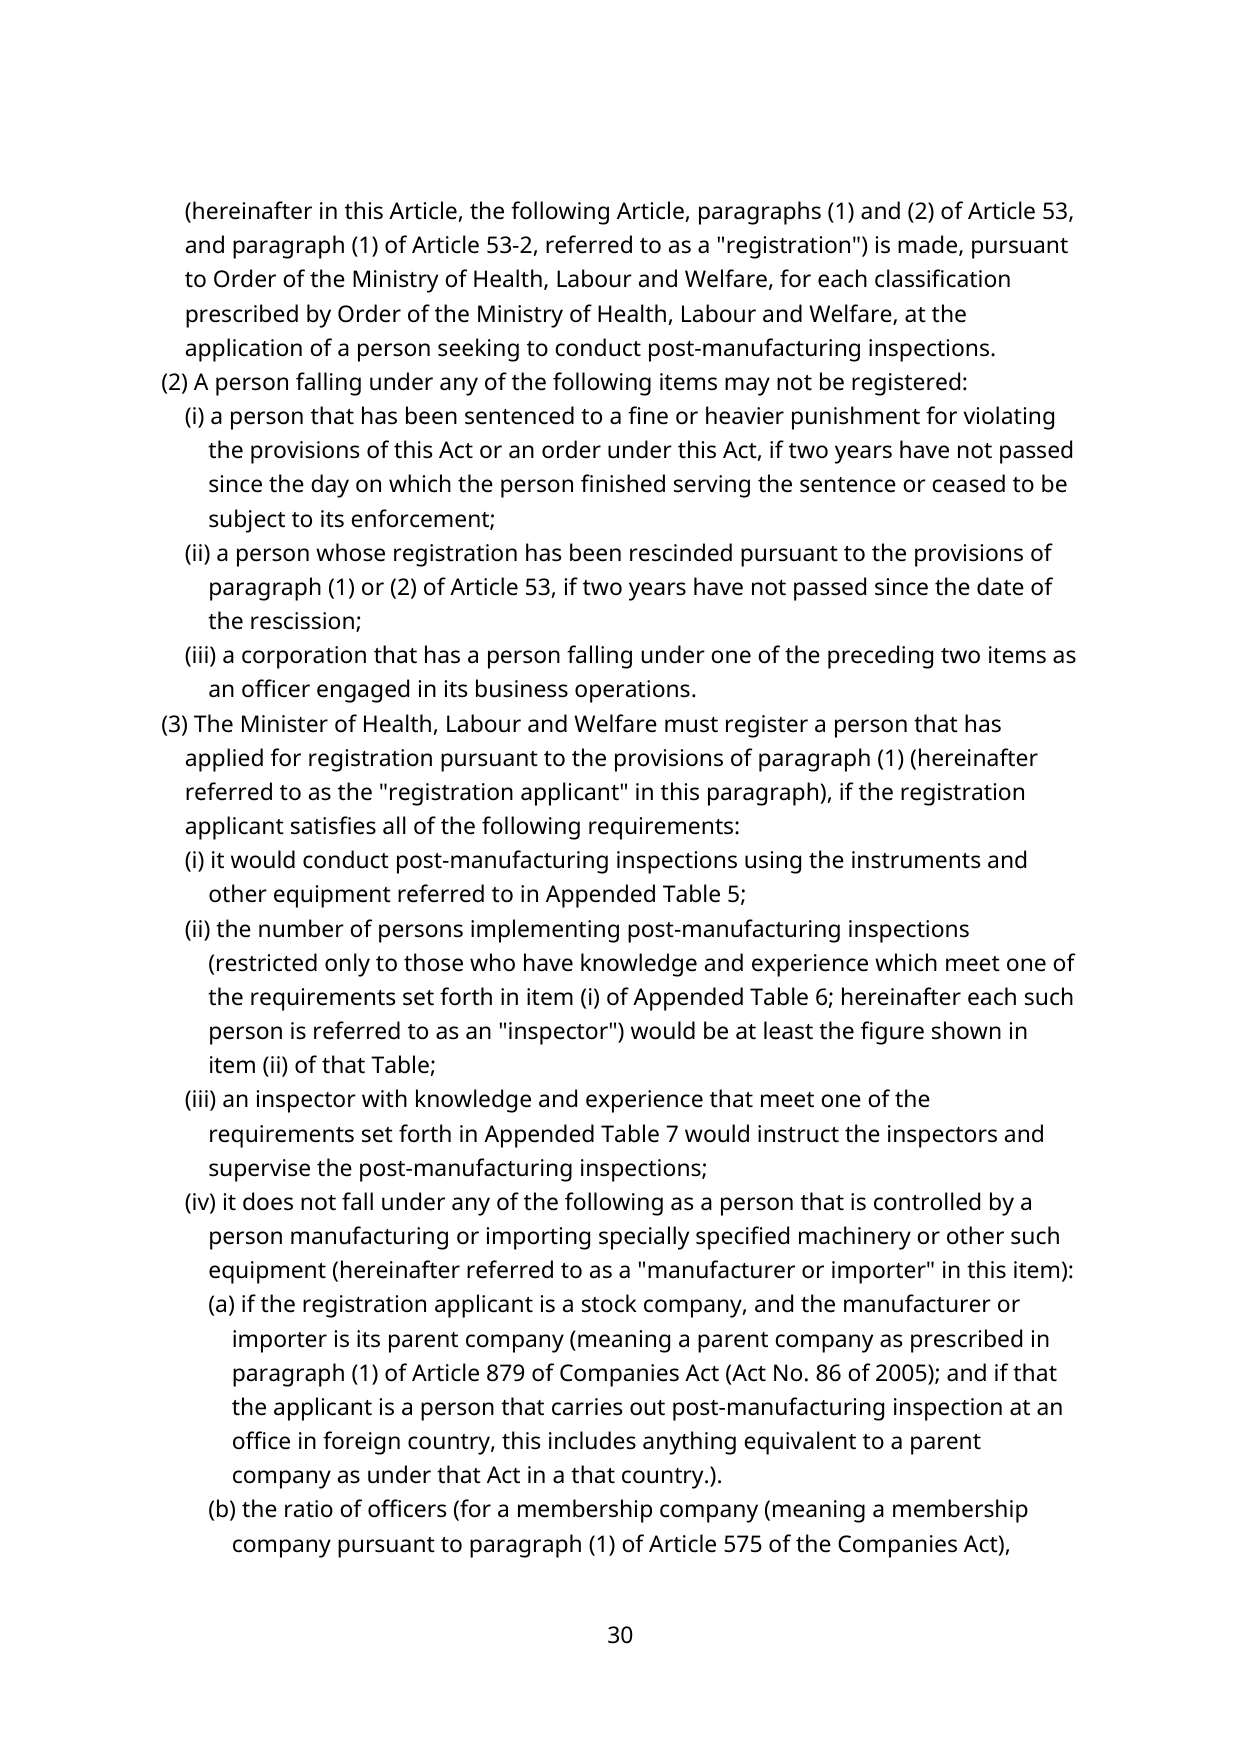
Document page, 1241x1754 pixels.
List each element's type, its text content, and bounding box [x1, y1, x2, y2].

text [207, 1492, 1079, 1560]
text (iii) an inspector with knowledge and experience that meet one of the requirements set forth in Appended Table 7 would instruct the inspectors and supervise the post-manufacturing inspections; [184, 1082, 1079, 1184]
text (iv) it does not fall under any of the following as a person that is controlled by a person manufacturing or importing specially specified machinery or other such equipment (hereinafter referred to as a "manufacturer or importer" in this item): [184, 1184, 1079, 1287]
text (3) The Minister of Health, Labour and Welfare must register a person that has applied for registration pursuant to the provisions of paragraph (1) (hereinafter referred to as the "registration applicant" in this paragraph), if the registration applicant satisfies all of the following requirements: [161, 706, 1079, 843]
text (i) a person that has been sentenced to a fine or heavier punishment for violating the provisions of this Act or an order under this Act, if two years have not passed since the day on which the person finished serving the sentence or ceased to be subject to its enforcement; [184, 399, 1079, 535]
text (a) if the registration applicant is a stock company, and the manufacturer or importer is its parent company (meaning a parent company as prescribed in paragraph (1) of Article 879 of Companies Act (Act No. 86 of 2005); and if that the applicant is a person that carries out post-manufacturing inspection at an office in foreign country, this includes anything equivalent to a parent company as under that Act in a that country.). [207, 1287, 1079, 1492]
text (ii) a person whose registration has been rescinded pursuant to the provisions of paragraph (1) or (2) of Article 53, if two years have not passed since the date of the rescission; [184, 535, 1079, 638]
text (ii) the number of persons implementing post-manufacturing inspections (restricted only to those who have knowledge and experience which meet one of the requirements set forth in item (i) of Appended Table 6; hereinafter each such person is referred to as an "inspector") would be at least the figure shown in item (ii) of that Table; [184, 911, 1079, 1082]
text (2) A person falling under any of the following items may not be registered: [161, 364, 1079, 399]
text (i) it would conduct post-manufacturing inspections using the instruments and other equipment referred to in Appended Table 5; [184, 843, 1079, 911]
text (iii) a corporation that has a person falling under one of the preceding two items as an officer engaged in its business operations. [184, 638, 1079, 706]
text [161, 194, 1079, 364]
